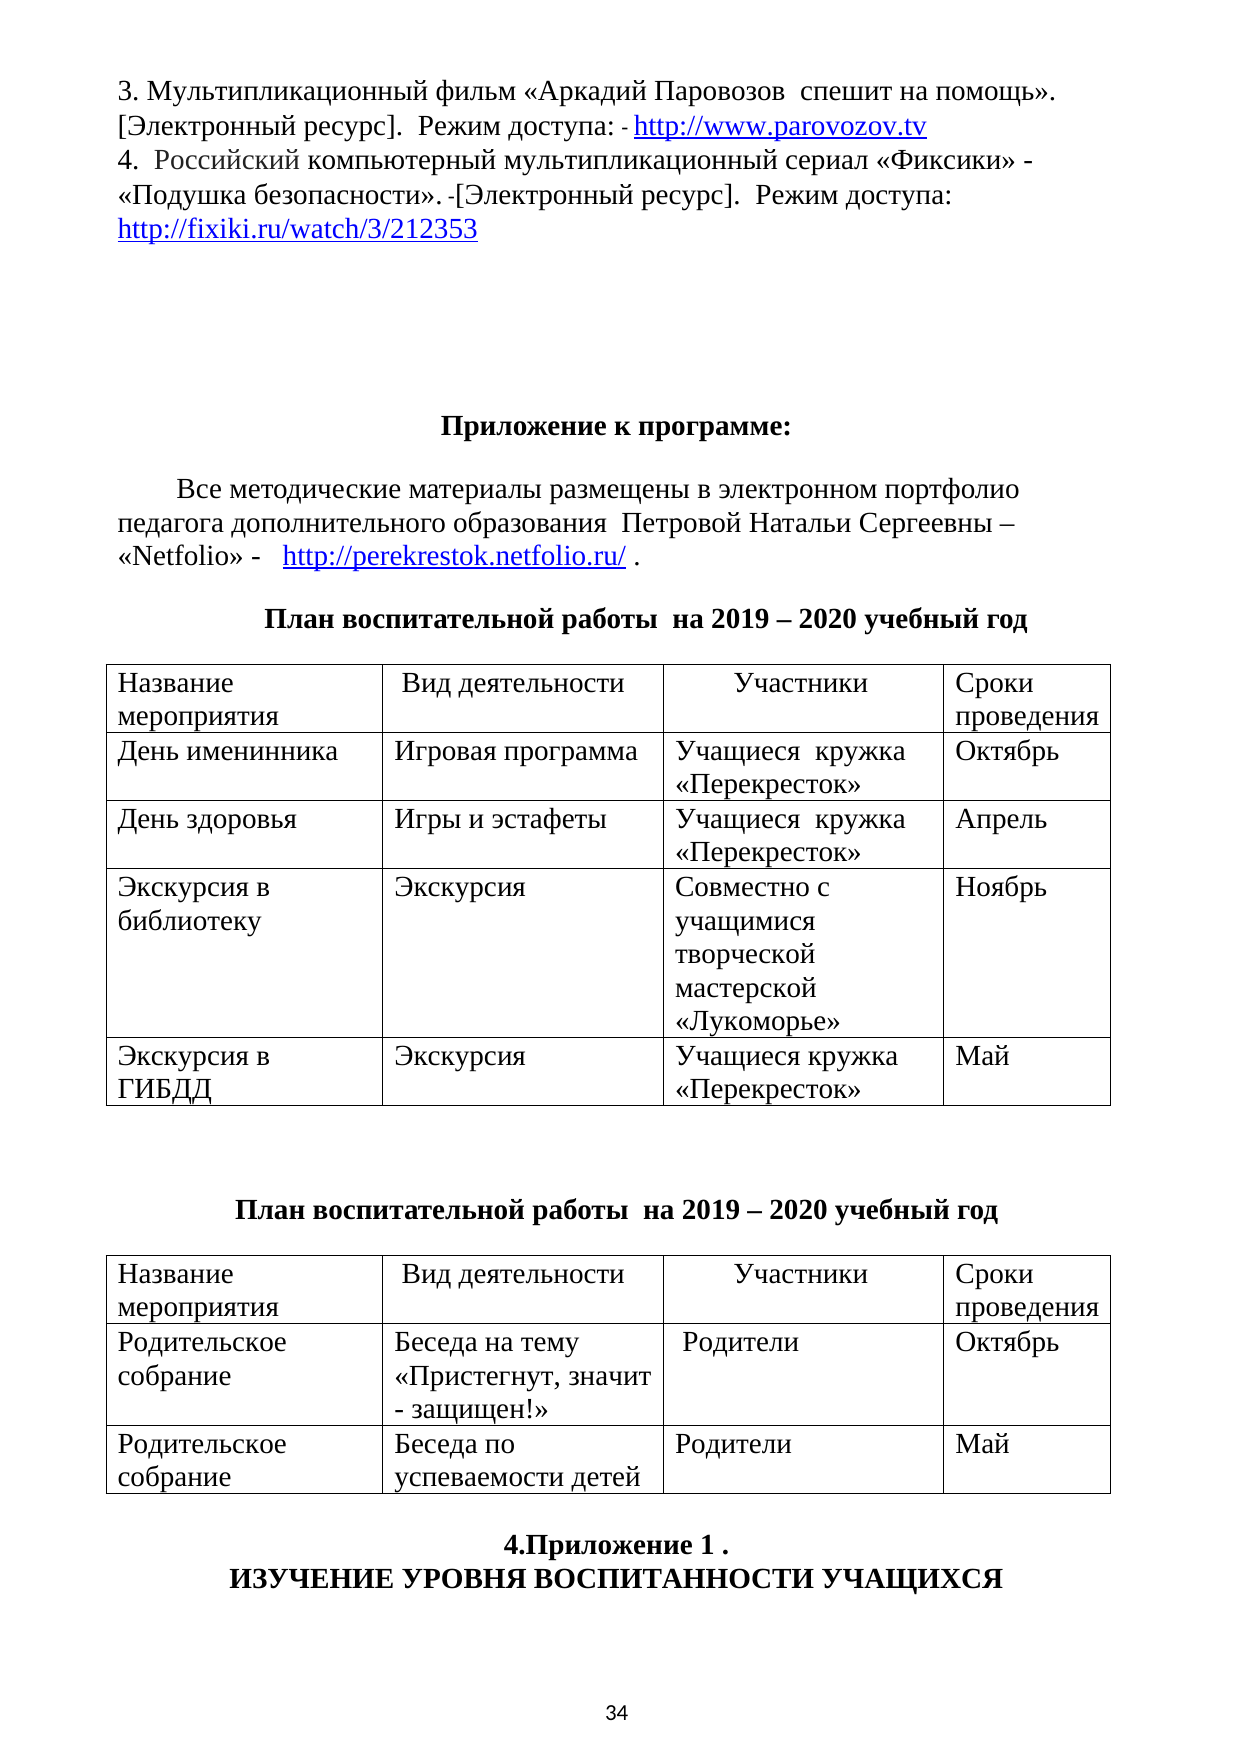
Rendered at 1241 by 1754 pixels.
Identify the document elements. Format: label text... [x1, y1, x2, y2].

table_header Вид деятельности [383, 665, 663, 732]
table_cell Экскурсия в ГИБДД [107, 1038, 382, 1105]
table_cell Экскурсия в библиотеку [107, 869, 382, 1037]
table_cell Игры и эстафеты [383, 801, 663, 868]
table_cell Родительское собрание [107, 1324, 382, 1425]
table_cell День именинника [107, 733, 382, 800]
table_cell Совместно с учащимися творческой мастерской «Лукоморье» [664, 869, 943, 1037]
table_cell Экскурсия [383, 1038, 663, 1105]
table_cell Ноябрь [944, 869, 1110, 1037]
table_header Сроки проведения [944, 665, 1110, 732]
text План воспитательной работы на 2019 – 2020 учебный год [117, 1192, 1116, 1226]
table_header Название мероприятия [107, 665, 382, 732]
text 4.Приложение 1 . [117, 1527, 1116, 1561]
text Приложение к программе: [117, 408, 1116, 442]
text 3. Мультипликационный фильм «Аркадий Паровозов спешит на помощь». [Электронный ресурс]. Режим доступа: - http://www.parovozov.tv [117, 73, 1116, 142]
table_cell Октябрь [944, 733, 1110, 800]
table_header Сроки проведения [944, 1256, 1110, 1323]
table_cell Родительское собрание [107, 1426, 382, 1493]
table_cell Родители [664, 1324, 943, 1425]
table_cell Октябрь [944, 1324, 1110, 1425]
table_header Участники [664, 1256, 943, 1323]
table_cell Учащиеся кружка «Перекресток» [664, 801, 943, 868]
table_cell Май [944, 1038, 1110, 1105]
table_cell День здоровья [107, 801, 382, 868]
table_cell Беседа по успеваемости детей [383, 1426, 663, 1493]
table_cell Учащиеся кружка «Перекресток» [664, 1038, 943, 1105]
table_header Вид деятельности [383, 1256, 663, 1323]
table_cell Апрель [944, 801, 1110, 868]
table_header Участники [664, 665, 943, 732]
table_cell Учащиеся кружка «Перекресток» [664, 733, 943, 800]
table_cell Игровая программа [383, 733, 663, 800]
text ИЗУЧЕНИЕ УРОВНЯ ВОСПИТАННОСТИ УЧАЩИХСЯ [117, 1561, 1116, 1594]
text План воспитательной работы на 2019 – 2020 учебный год [117, 601, 1116, 634]
table_cell Май [944, 1426, 1110, 1493]
table_cell Экскурсия [383, 869, 663, 1037]
text Все методические материалы размещены в электронном портфолио педагога дополнительного образования Петровой Натальи Сергеевны – «Netfolio» - http://perekrestok.netfolio.ru/ . [117, 471, 1116, 572]
table_cell Родители [664, 1426, 943, 1493]
table_header Название мероприятия [107, 1256, 382, 1323]
table_cell Беседа на тему «Пристегнут, значит - защищен!» [383, 1324, 663, 1425]
text 4. Российский компьютерный мультипликационный сериал «Фиксики» - «Подушка безопасности». -[Электронный ресурс]. Режим доступа: http://fixiki.ru/watch/3/212353 [117, 142, 1116, 245]
